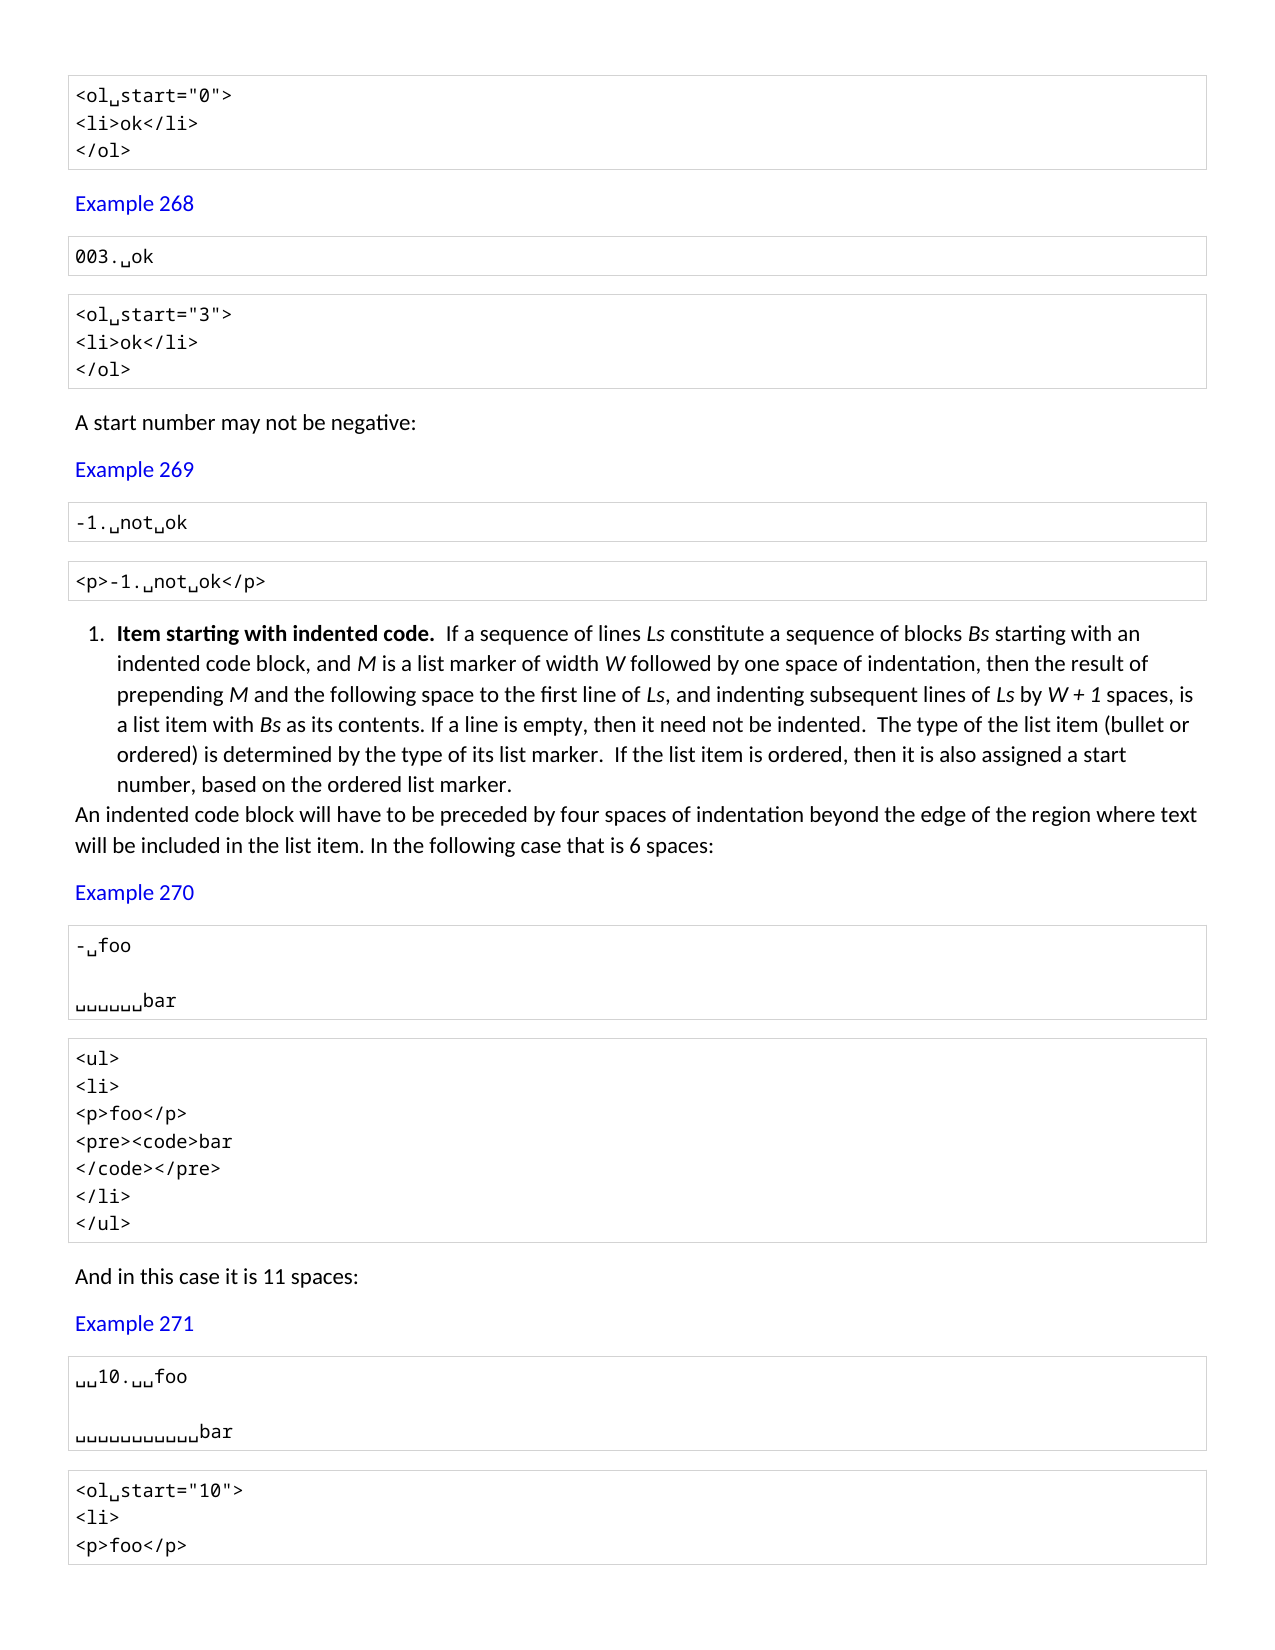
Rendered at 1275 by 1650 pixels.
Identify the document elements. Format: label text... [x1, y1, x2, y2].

text <ol␣start="3"> <li>ok</li> </ol> [69, 295, 1206, 388]
text <ol␣start="0"> <li>ok</li> </ol> [69, 76, 1206, 169]
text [69, 1471, 1206, 1564]
text An indented code block will have to be preceded by four spaces of indentation beyond the edge of the region where text will be included in the list item. In the following case that is 6 spaces: [75, 801, 1200, 859]
text ␣␣10.␣␣foo ␣␣␣␣␣␣␣␣␣␣␣bar [69, 1357, 1206, 1450]
text <p>-1.␣not␣ok</p> [69, 562, 1206, 600]
text <ul> <li> <p>foo</p> <pre><code>bar </code></pre> </li> </ul> [69, 1039, 1206, 1242]
text And in this case it is 11 spaces: [75, 1262, 1200, 1290]
text Example 271 [75, 1309, 1200, 1337]
text Example 268 [75, 189, 1200, 217]
list Item starting with indented code. If a sequence of lines Ls constitute a sequence of blocks Bs starting with an indented code block, and M is a list marker of width W followed by one space of indentation, then the result of prepending M and the following space to the first line of Ls, and indenting subsequent lines of Ls by W + 1 spaces, is a list item with Bs as its contents. If a line is empty, then it need not be indented. The type of the list item (bullet or ordered) is determined by the type of its list marker. If the list item is ordered, then it is also assigned a start number, based on the ordered list marker. [87, 619, 1200, 798]
text -1.␣not␣ok [69, 503, 1206, 541]
text 003.␣ok [69, 237, 1206, 275]
text -␣foo ␣␣␣␣␣␣bar [69, 926, 1206, 1019]
text Example 270 [75, 878, 1200, 906]
text Example 269 [75, 455, 1200, 483]
text A start number may not be negative: [75, 408, 1200, 436]
